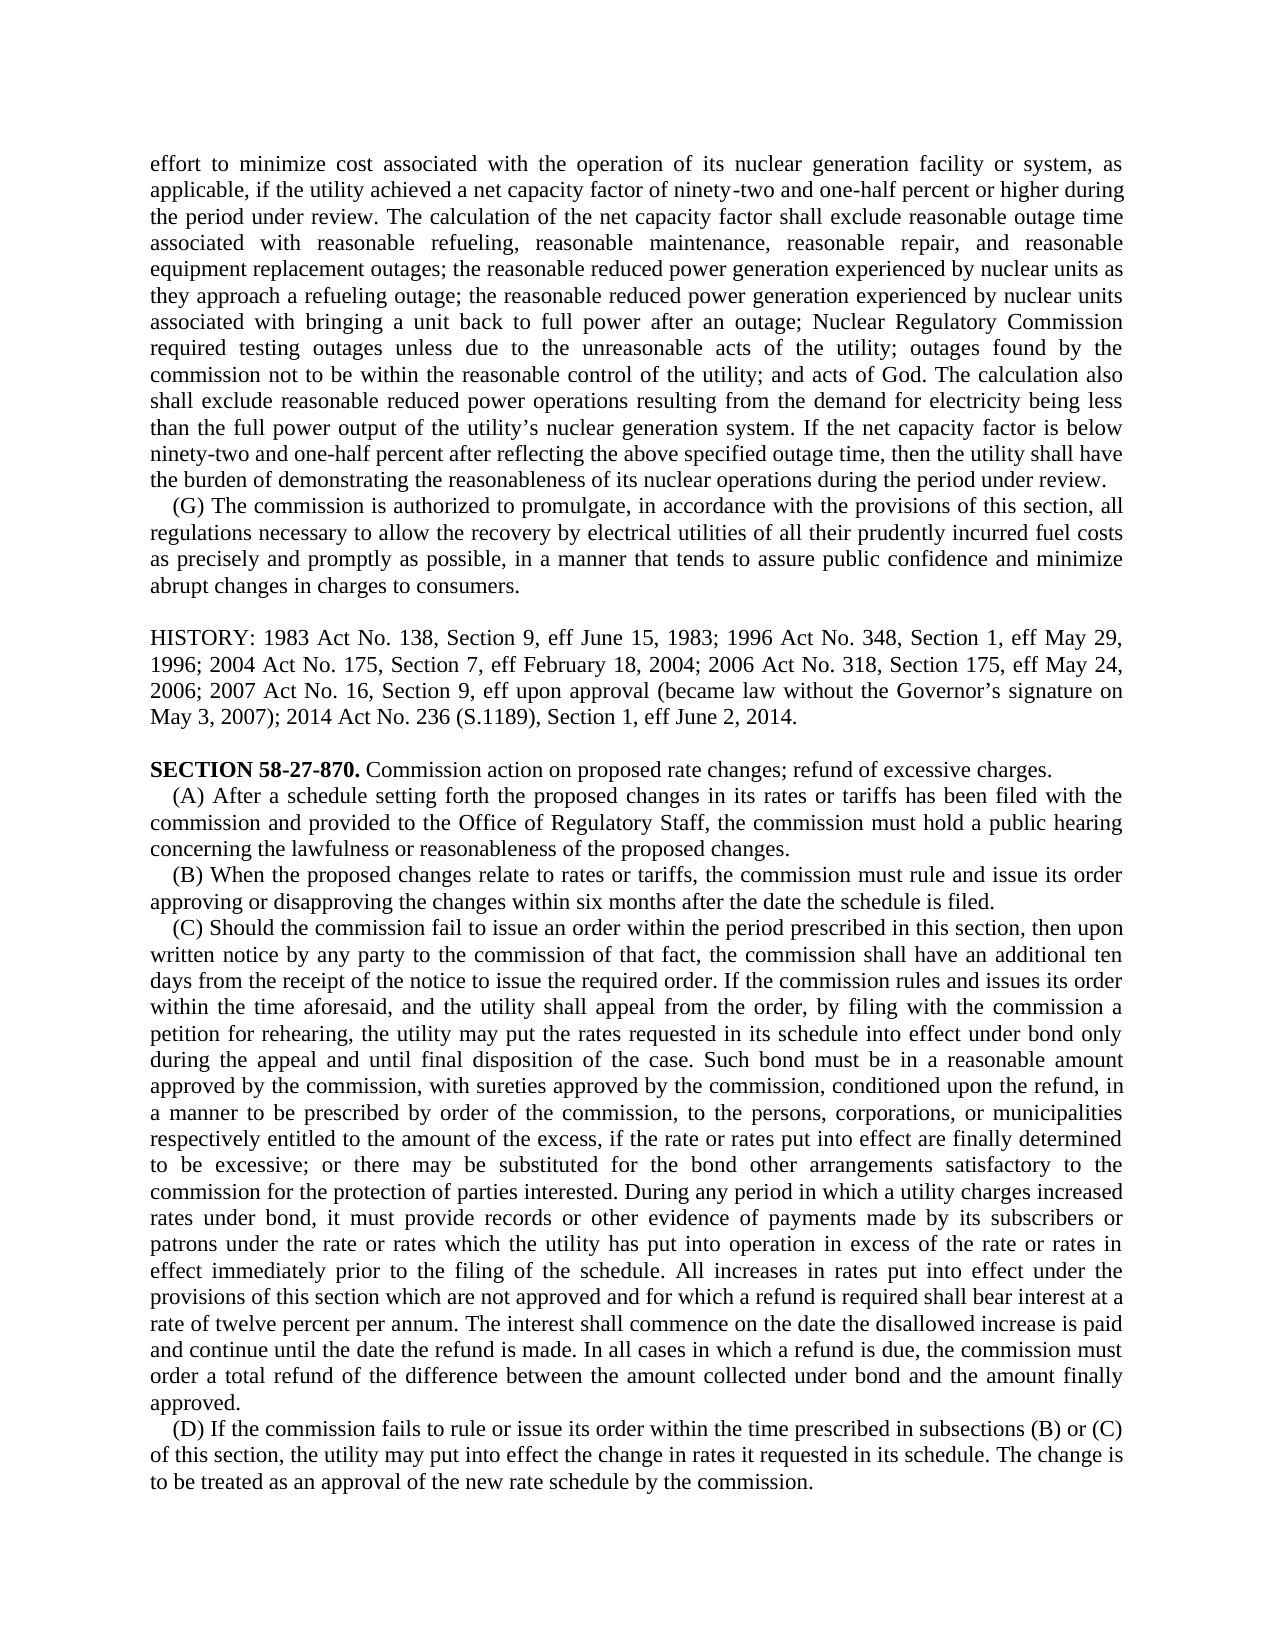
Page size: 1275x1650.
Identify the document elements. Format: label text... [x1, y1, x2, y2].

text SECTION 58-27-870. Commission action on proposed rate changes; refund of excessive charges. [150, 756, 1125, 782]
text (A) After a schedule setting forth the proposed changes in its rates or tariffs has been filed with the commission and provided to the Office of Regulatory Staff, the commission must hold a public hearing concerning the lawfulness or reasonableness of the proposed changes. [150, 782, 1125, 862]
text (C) Should the commission fail to issue an order within the period prescribed in this section, then upon written notice by any party to the commission of that fact, the commission shall have an additional ten days from the receipt of the notice to issue the required order. If the commission rules and issues its order within the time aforesaid, and the utility shall appeal from the order, by filing with the commission a petition for rehearing, the utility may put the rates requested in its schedule into effect under bond only during the appeal and until final disposition of the case. Such bond must be in a reasonable amount approved by the commission, with sureties approved by the commission, conditioned upon the refund, in a manner to be prescribed by order of the commission, to the persons, corporations, or municipalities respectively entitled to the amount of the excess, if the rate or rates put into effect are finally determined to be excessive; or there may be substituted for the bond other arrangements satisfactory to the commission for the protection of parties interested. During any period in which a utility charges increased rates under bond, it must provide records or other evidence of payments made by its subscribers or patrons under the rate or rates which the utility has put into operation in excess of the rate or rates in effect immediately prior to the filing of the schedule. All increases in rates put into effect under the provisions of this section which are not approved and for which a refund is required shall bear interest at a rate of twelve percent per annum. The interest shall commence on the date the disallowed increase is paid and continue until the date the refund is made. In all cases in which a refund is due, the commission must order a total refund of the difference between the amount collected under bond and the amount finally approved. [150, 914, 1125, 1415]
text (G) The commission is authorized to promulgate, in accordance with the provisions of this section, all regulations necessary to allow the recovery by electrical utilities of all their prudently incurred fuel costs as precisely and promptly as possible, in a manner that tends to assure public confidence and minimize abrupt changes in charges to consumers. [150, 493, 1125, 598]
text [150, 150, 1125, 493]
text (B) When the proposed changes relate to rates or tariffs, the commission must rule and issue its order approving or disapproving the changes within six months after the date the schedule is filed. [150, 862, 1125, 914]
text (D) If the commission fails to rule or issue its order within the time prescribed in subsections (B) or (C) of this section, the utility may put into effect the change in rates it requested in its schedule. The change is to be treated as an approval of the new rate schedule by the commission. [150, 1415, 1125, 1494]
text HISTORY: 1983 Act No. 138, Section 9, eff June 15, 1983; 1996 Act No. 348, Section 1, eff May 29, 1996; 2004 Act No. 175, Section 7, eff February 18, 2004; 2006 Act No. 318, Section 175, eff May 24, 2006; 2007 Act No. 16, Section 9, eff upon approval (became law without the Governor’s signature on May 3, 2007); 2014 Act No. 236 (S.1189), Section 1, eff June 2, 2014. [150, 624, 1125, 730]
